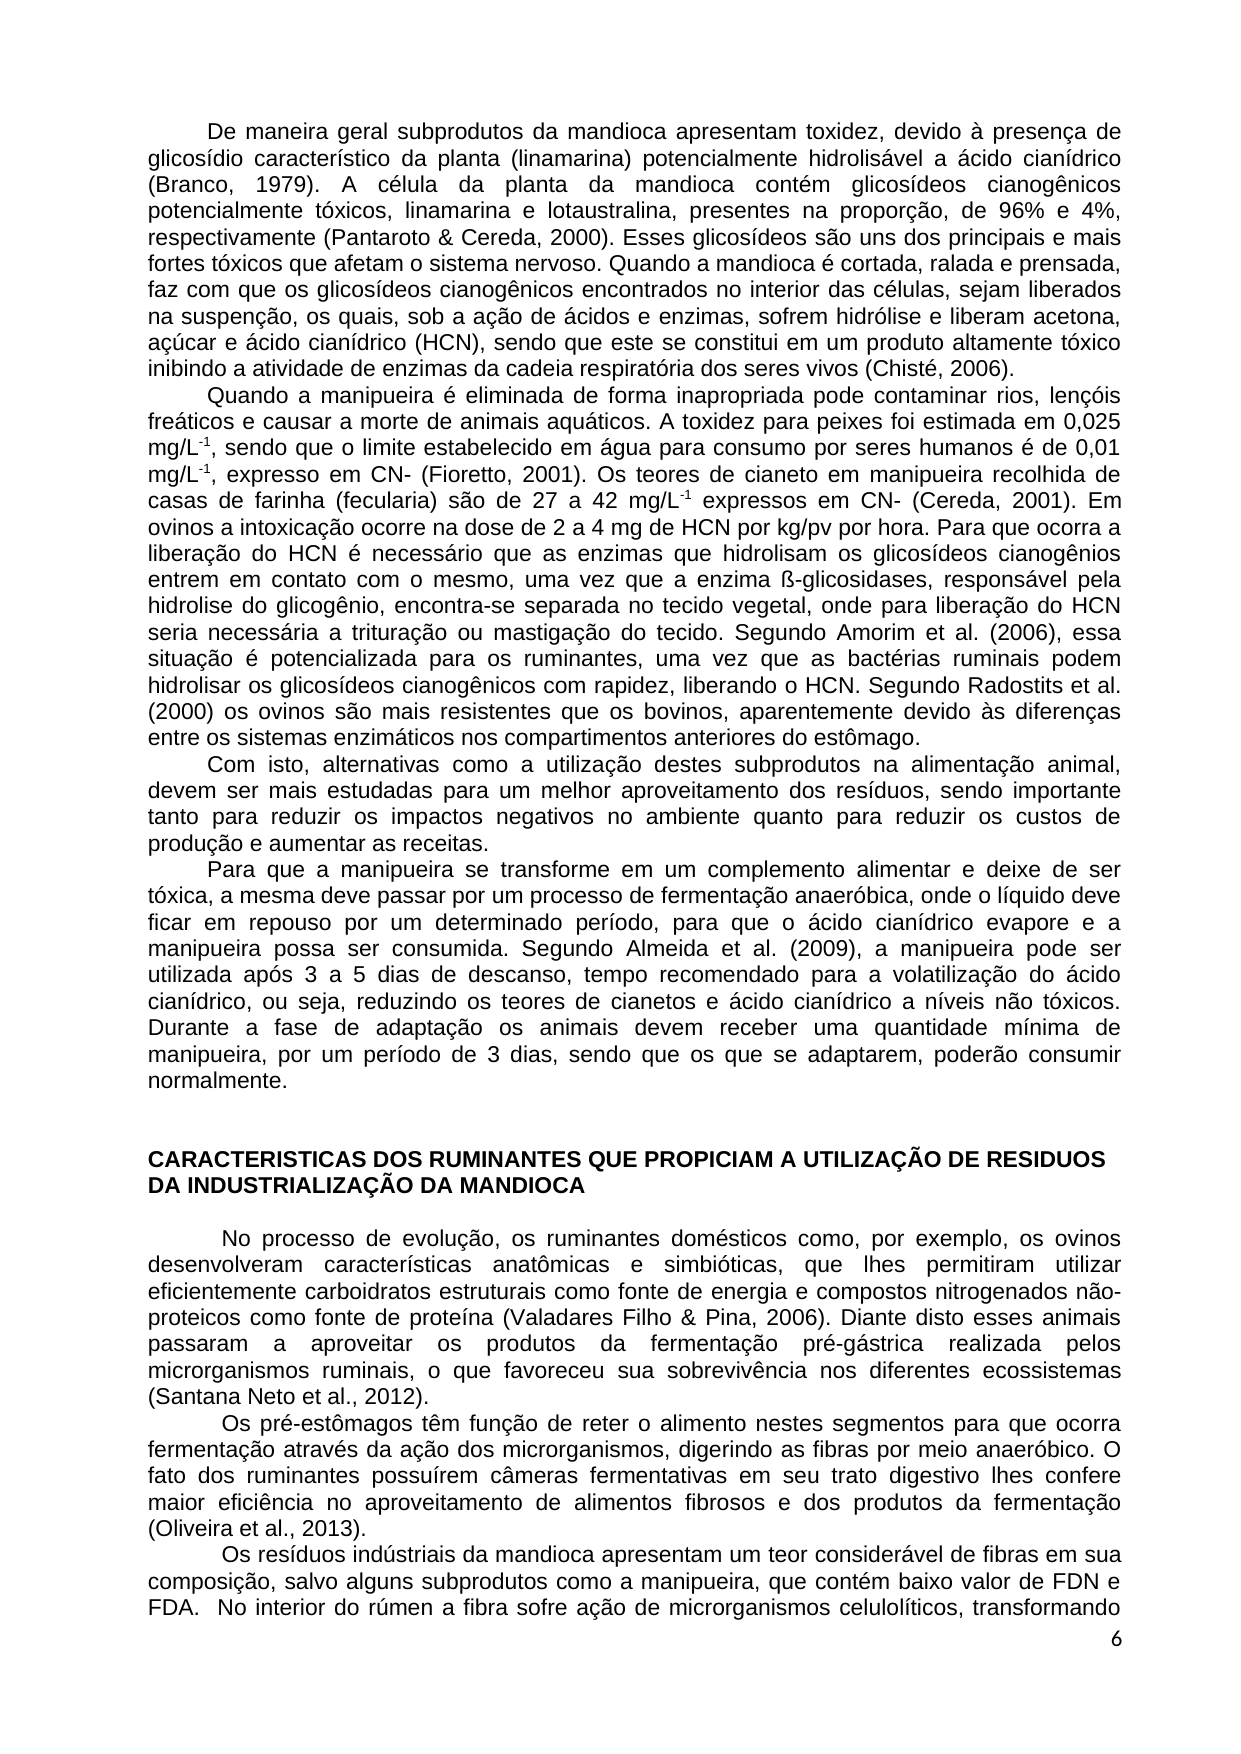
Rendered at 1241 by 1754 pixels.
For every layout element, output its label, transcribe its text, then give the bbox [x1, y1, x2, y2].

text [148, 1541, 1122, 1620]
text De maneira geral subprodutos da mandioca apresentam toxidez, devido à presença de glicosídio característico da planta (linamarina) potencialmente hidrolisável a ácido cianídrico (Branco, 1979). A célula da planta da mandioca contém glicosídeos cianogênicos potencialmente tóxicos, linamarina e lotaustralina, presentes na proporção, de 96% e 4%, respectivamente (Pantaroto & Cereda, 2000). Esses glicosídeos são uns dos principais e mais fortes tóxicos que afetam o sistema nervoso. Quando a mandioca é cortada, ralada e prensada, faz com que os glicosídeos cianogênicos encontrados no interior das células, sejam liberados na suspenção, os quais, sob a ação de ácidos e enzimas, sofrem hidrólise e liberam acetona, açúcar e ácido cianídrico (HCN), sendo que este se constitui em um produto altamente tóxico inibindo a atividade de enzimas da cadeia respiratória dos seres vivos (Chisté, 2006). [148, 118, 1122, 382]
text Quando a manipueira é eliminada de forma inapropriada pode contaminar rios, lençóis freáticos e causar a morte de animais aquáticos. A toxidez para peixes foi estimada em 0,025 mg/L-1, sendo que o limite estabelecido em água para consumo por seres humanos é de 0,01 mg/L-1, expresso em CN- (Fioretto, 2001). Os teores de cianeto em manipueira recolhida de casas de farinha (fecularia) são de 27 a 42 mg/L-1 expressos em CN- (Cereda, 2001). Em ovinos a intoxicação ocorre na dose de 2 a 4 mg de HCN por kg/pv por hora. Para que ocorra a liberação do HCN é necessário que as enzimas que hidrolisam os glicosídeos cianogênios entrem em contato com o mesmo, uma vez que a enzima ß-glicosidases, responsável pela hidrolise do glicogênio, encontra-se separada no tecido vegetal, onde para liberação do HCN seria necessária a trituração ou mastigação do tecido. Segundo Amorim et al. (2006), essa situação é potencializada para os ruminantes, uma vez que as bactérias ruminais podem hidrolisar os glicosídeos cianogênicos com rapidez, liberando o HCN. Segundo Radostits et al. (2000) os ovinos são mais resistentes que os bovinos, aparentemente devido às diferenças entre os sistemas enzimáticos nos compartimentos anteriores do estômago. [148, 382, 1122, 751]
text No processo de evolução, os ruminantes domésticos como, por exemplo, os ovinos desenvolveram características anatômicas e simbióticas, que lhes permitiram utilizar eficientemente carboidratos estruturais como fonte de energia e compostos nitrogenados não-proteicos como fonte de proteína (Valadares Filho & Pina, 2006). Diante disto esses animais passaram a aproveitar os produtos da fermentação pré-gástrica realizada pelos microrganismos ruminais, o que favoreceu sua sobrevivência nos diferentes ecossistemas (Santana Neto et al., 2012). [148, 1225, 1122, 1409]
text Os pré-estômagos têm função de reter o alimento nestes segmentos para que ocorra fermentação através da ação dos microrganismos, digerindo as fibras por meio anaeróbico. O fato dos ruminantes possuírem câmeras fermentativas em seu trato digestivo lhes confere maior eficiência no aproveitamento de alimentos fibrosos e dos produtos da fermentação (Oliveira et al., 2013). [148, 1409, 1122, 1541]
text Com isto, alternativas como a utilização destes subprodutos na alimentação animal, devem ser mais estudadas para um melhor aproveitamento dos resíduos, sendo importante tanto para reduzir os impactos negativos no ambiente quanto para reduzir os custos de produção e aumentar as receitas. [148, 751, 1122, 856]
subtitle CARACTERISTICAS DOS RUMINANTES QUE PROPICIAM A UTILIZAÇÃO DE RESIDUOS DA INDUSTRIALIZAÇÃO DA MANDIOCA [148, 1146, 1122, 1199]
text Para que a manipueira se transforme em um complemento alimentar e deixe de ser tóxica, a mesma deve passar por um processo de fermentação anaeróbica, onde o líquido deve ficar em repouso por um determinado período, para que o ácido cianídrico evapore e a manipueira possa ser consumida. Segundo Almeida et al. (2009), a manipueira pode ser utilizada após 3 a 5 dias de descanso, tempo recomendado para a volatilização do ácido cianídrico, ou seja, reduzindo os teores de cianetos e ácido cianídrico a níveis não tóxicos. Durante a fase de adaptação os animais devem receber uma quantidade mínima de manipueira, por um período de 3 dias, sendo que os que se adaptarem, poderão consumir normalmente. [148, 856, 1122, 1093]
